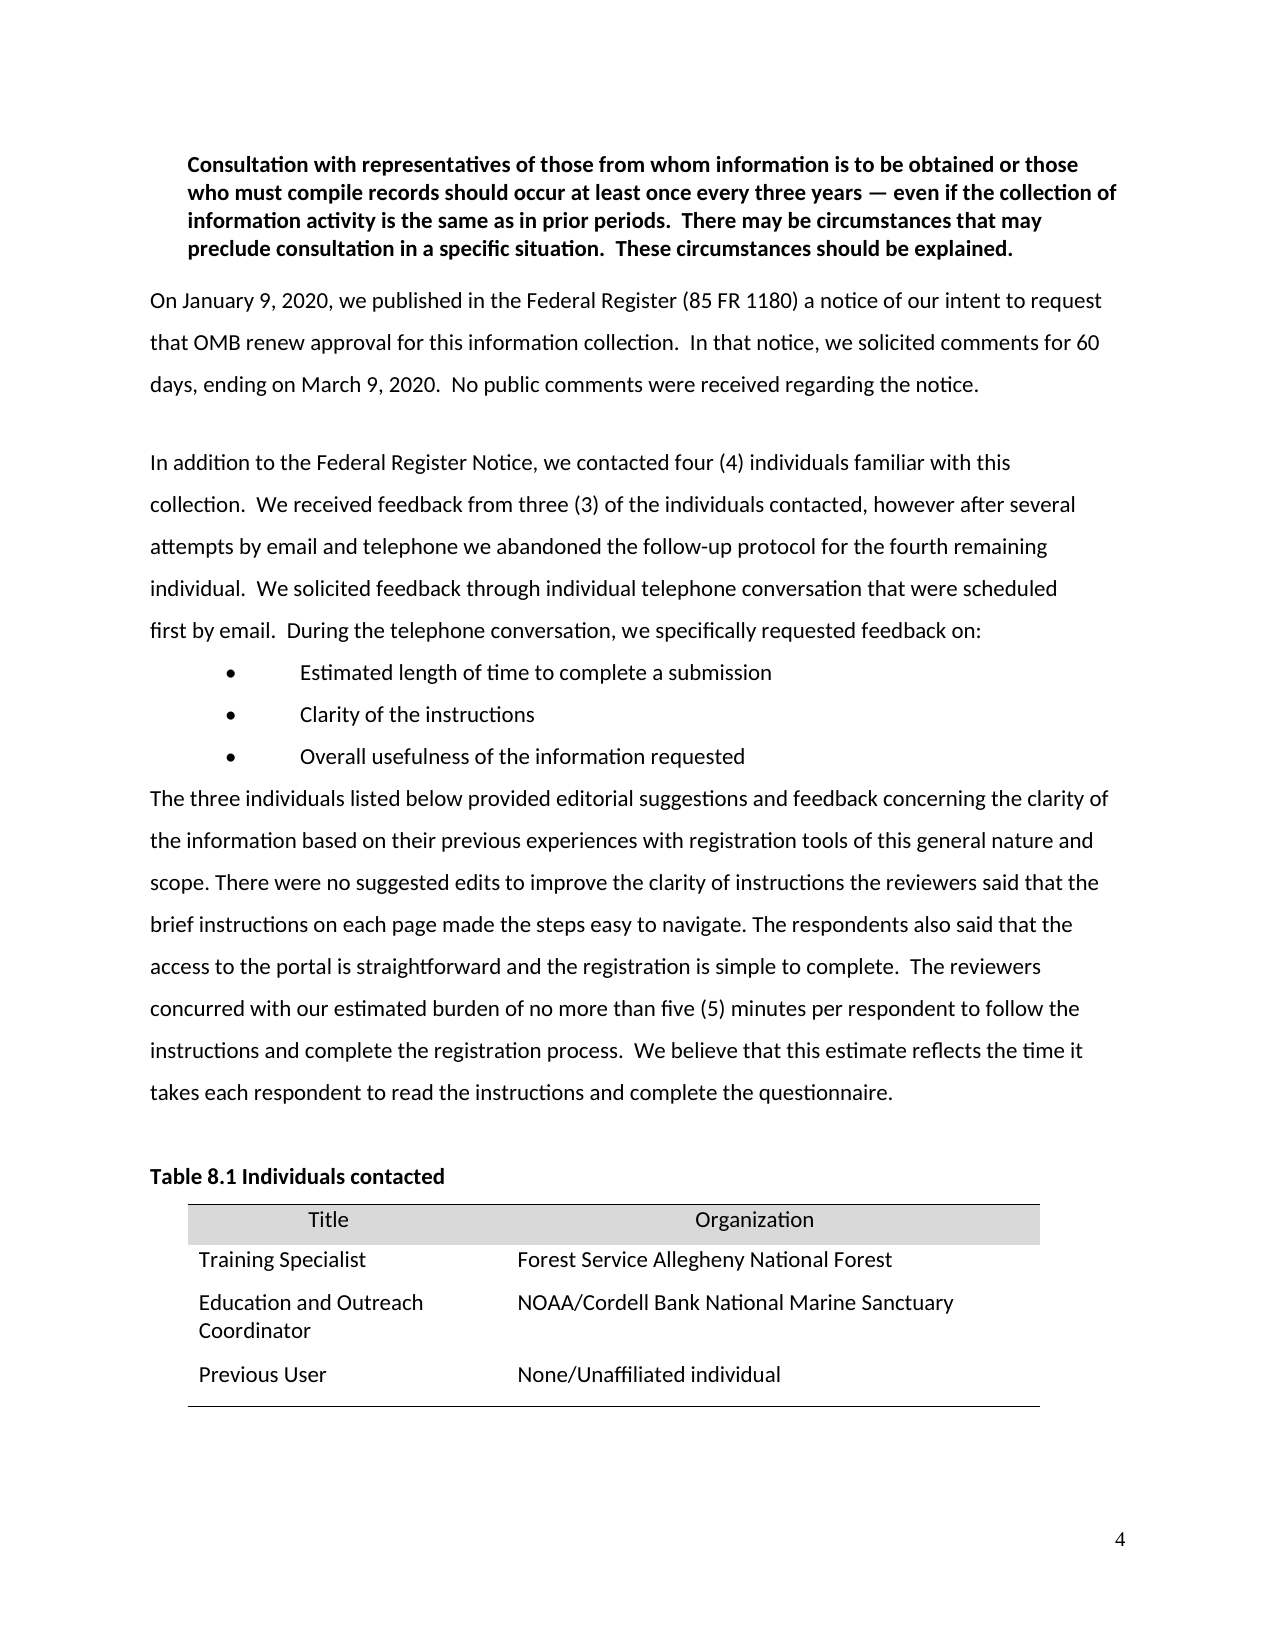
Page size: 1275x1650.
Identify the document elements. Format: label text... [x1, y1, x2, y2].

list Estimated length of time to complete a submission [225, 658, 1087, 686]
list Clarity of the instructions [225, 700, 1087, 728]
text Consultation with representatives of those from whom information is to be obtained or those who must compile records should occur at least once every three years — even if the collection of information activity is the same as in prior periods. There may be circumstances that may preclude consultation in a specific situation. These circumstances should be explained. [187, 150, 1125, 262]
table_cell Previous User [188, 1360, 506, 1406]
list Overall usefulness of the information requested [225, 742, 1087, 770]
table_cell Education and Outreach Coordinator [188, 1288, 506, 1360]
table_cell NOAA/Cordell Bank National Marine Sanctuary [506, 1288, 1040, 1360]
text In addition to the Federal Register Notice, we contacted four (4) individuals familiar with this collection. We received feedback from three (3) of the individuals contacted, however after several attempts by email and telephone we abandoned the follow-up protocol for the fourth remaining individual. We solicited feedback through individual telephone conversation that were scheduled first by email. During the telephone conversation, we specifically requested feedback on: [150, 448, 1087, 644]
table_cell Forest Service Allegheny National Forest [506, 1245, 1040, 1288]
table_header Organization [469, 1205, 1040, 1245]
text On January 9, 2020, we published in the Federal Register (85 FR 1180) a notice of our intent to request that OMB renew approval for this information collection. In that notice, we solicited comments for 60 days, ending on March 9, 2020. No public comments were received regarding the notice. [150, 286, 1125, 398]
table_cell None/Unaffiliated individual [506, 1360, 1040, 1406]
text The three individuals listed below provided editorial suggestions and feedback concerning the clarity of the information based on their previous experiences with registration tools of this general nature and scope. There were no suggested edits to improve the clarity of instructions the reviewers said that the brief instructions on each page made the steps easy to navigate. The respondents also said that the access to the portal is straightforward and the registration is simple to complete. The reviewers concurred with our estimated burden of no more than five (5) minutes per respondent to follow the instructions and complete the registration process. We believe that this estimate reflects the time it takes each respondent to read the instructions and complete the questionnaire. [150, 784, 1125, 1106]
text Table 8.1 Individuals contacted [150, 1162, 1125, 1190]
table_cell Training Specialist [188, 1245, 506, 1288]
table_header Title [188, 1205, 469, 1245]
